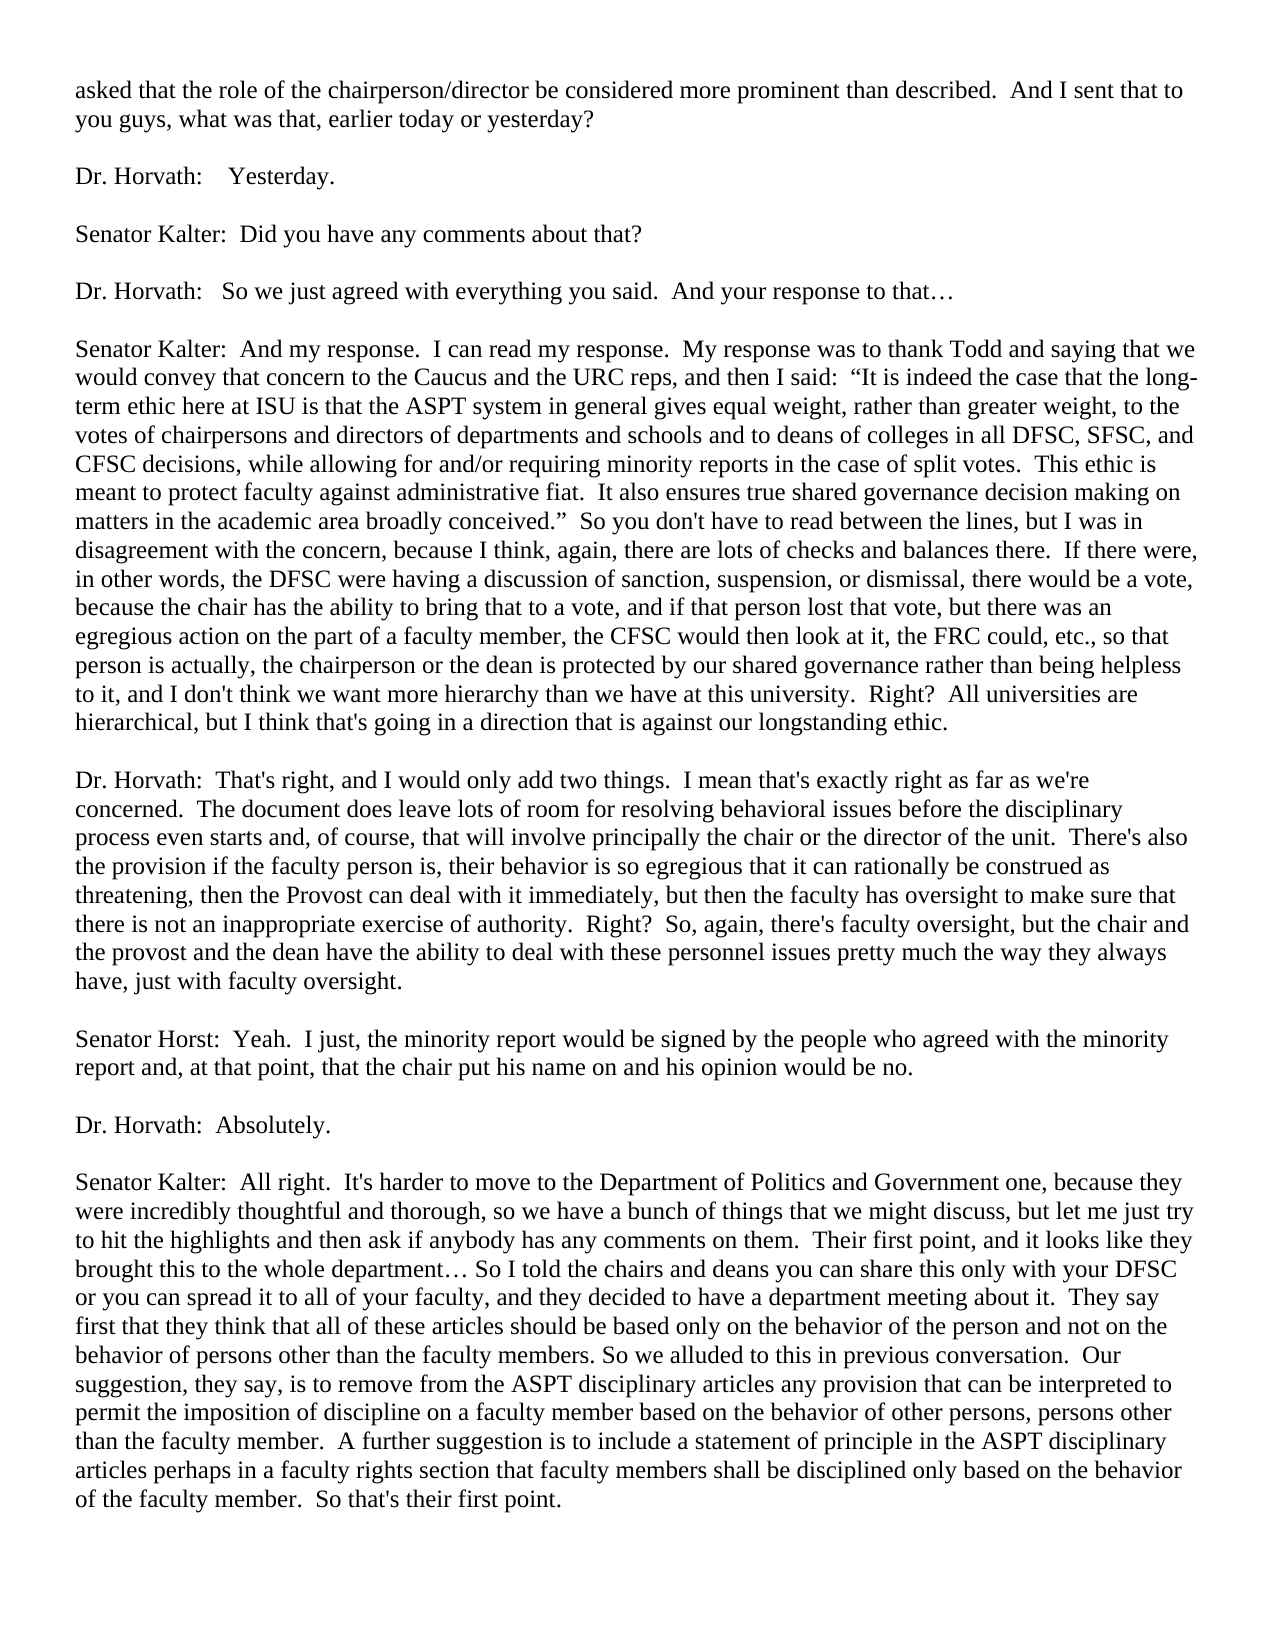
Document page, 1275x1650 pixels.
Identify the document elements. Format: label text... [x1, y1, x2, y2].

text Dr. Horvath: So we just agreed with everything you said. And your response to that… [75, 276, 1200, 305]
text Senator Horst: Yeah. I just, the minority report would be signed by the people who agreed with the minority report and, at that point, that the chair put his name on and his opinion would be no. [75, 1024, 1200, 1081]
text Senator Kalter: Did you have any comments about that? [75, 219, 1200, 247]
text Senator Kalter: All right. It's harder to move to the Department of Politics and Government one, because they were incredibly thoughtful and thorough, so we have a bunch of things that we might discuss, but let me just try to hit the highlights and then ask if anybody has any comments on them. Their first point, and it looks like they brought this to the whole department… So I told the chairs and deans you can share this only with your DFSC or you can spread it to all of your faculty, and they decided to have a department meeting about it. They say first that they think that all of these articles should be based only on the behavior of the person and not on the behavior of persons other than the faculty members. So we alluded to this in previous conversation. Our suggestion, they say, is to remove from the ASPT disciplinary articles any provision that can be interpreted to permit the imposition of discipline on a faculty member based on the behavior of other persons, persons other than the faculty member. A further suggestion is to include a statement of principle in the ASPT disciplinary articles perhaps in a faculty rights section that faculty members shall be disciplined only based on the behavior of the faculty member. So that's their first point. [75, 1167, 1200, 1512]
text Senator Kalter: And my response. I can read my response. My response was to thank Todd and saying that we would convey that concern to the Caucus and the URC reps, and then I said: “It is indeed the case that the long-term ethic here at ISU is that the ASPT system in general gives equal weight, rather than greater weight, to the votes of chairpersons and directors of departments and schools and to deans of colleges in all DFSC, SFSC, and CFSC decisions, while allowing for and/or requiring minority reports in the case of split votes. This ethic is meant to protect faculty against administrative fiat. It also ensures true shared governance decision making on matters in the academic area broadly conceived.” So you don't have to read between the lines, but I was in disagreement with the concern, because I think, again, there are lots of checks and balances there. If there were, in other words, the DFSC were having a discussion of sanction, suspension, or dismissal, there would be a vote, because the chair has the ability to bring that to a vote, and if that person lost that vote, but there was an egregious action on the part of a faculty member, the CFSC would then look at it, the FRC could, etc., so that person is actually, the chairperson or the dean is protected by our shared governance rather than being helpless to it, and I don't think we want more hierarchy than we have at this university. Right? All universities are hierarchical, but I think that's going in a direction that is against our longstanding ethic. [75, 334, 1200, 736]
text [75, 75, 1200, 132]
text Dr. Horvath: Yesterday. [75, 161, 1200, 190]
text Dr. Horvath: Absolutely. [75, 1110, 1200, 1139]
text Dr. Horvath: That's right, and I would only add two things. I mean that's exactly right as far as we're concerned. The document does leave lots of room for resolving behavioral issues before the disciplinary process even starts and, of course, that will involve principally the chair or the director of the unit. There's also the provision if the faculty person is, their behavior is so egregious that it can rationally be construed as threatening, then the Provost can deal with it immediately, but then the faculty has oversight to make sure that there is not an inappropriate exercise of authority. Right? So, again, there's faculty oversight, but the chair and the provost and the dean have the ability to deal with these personnel issues pretty much the way they always have, just with faculty oversight. [75, 765, 1200, 995]
